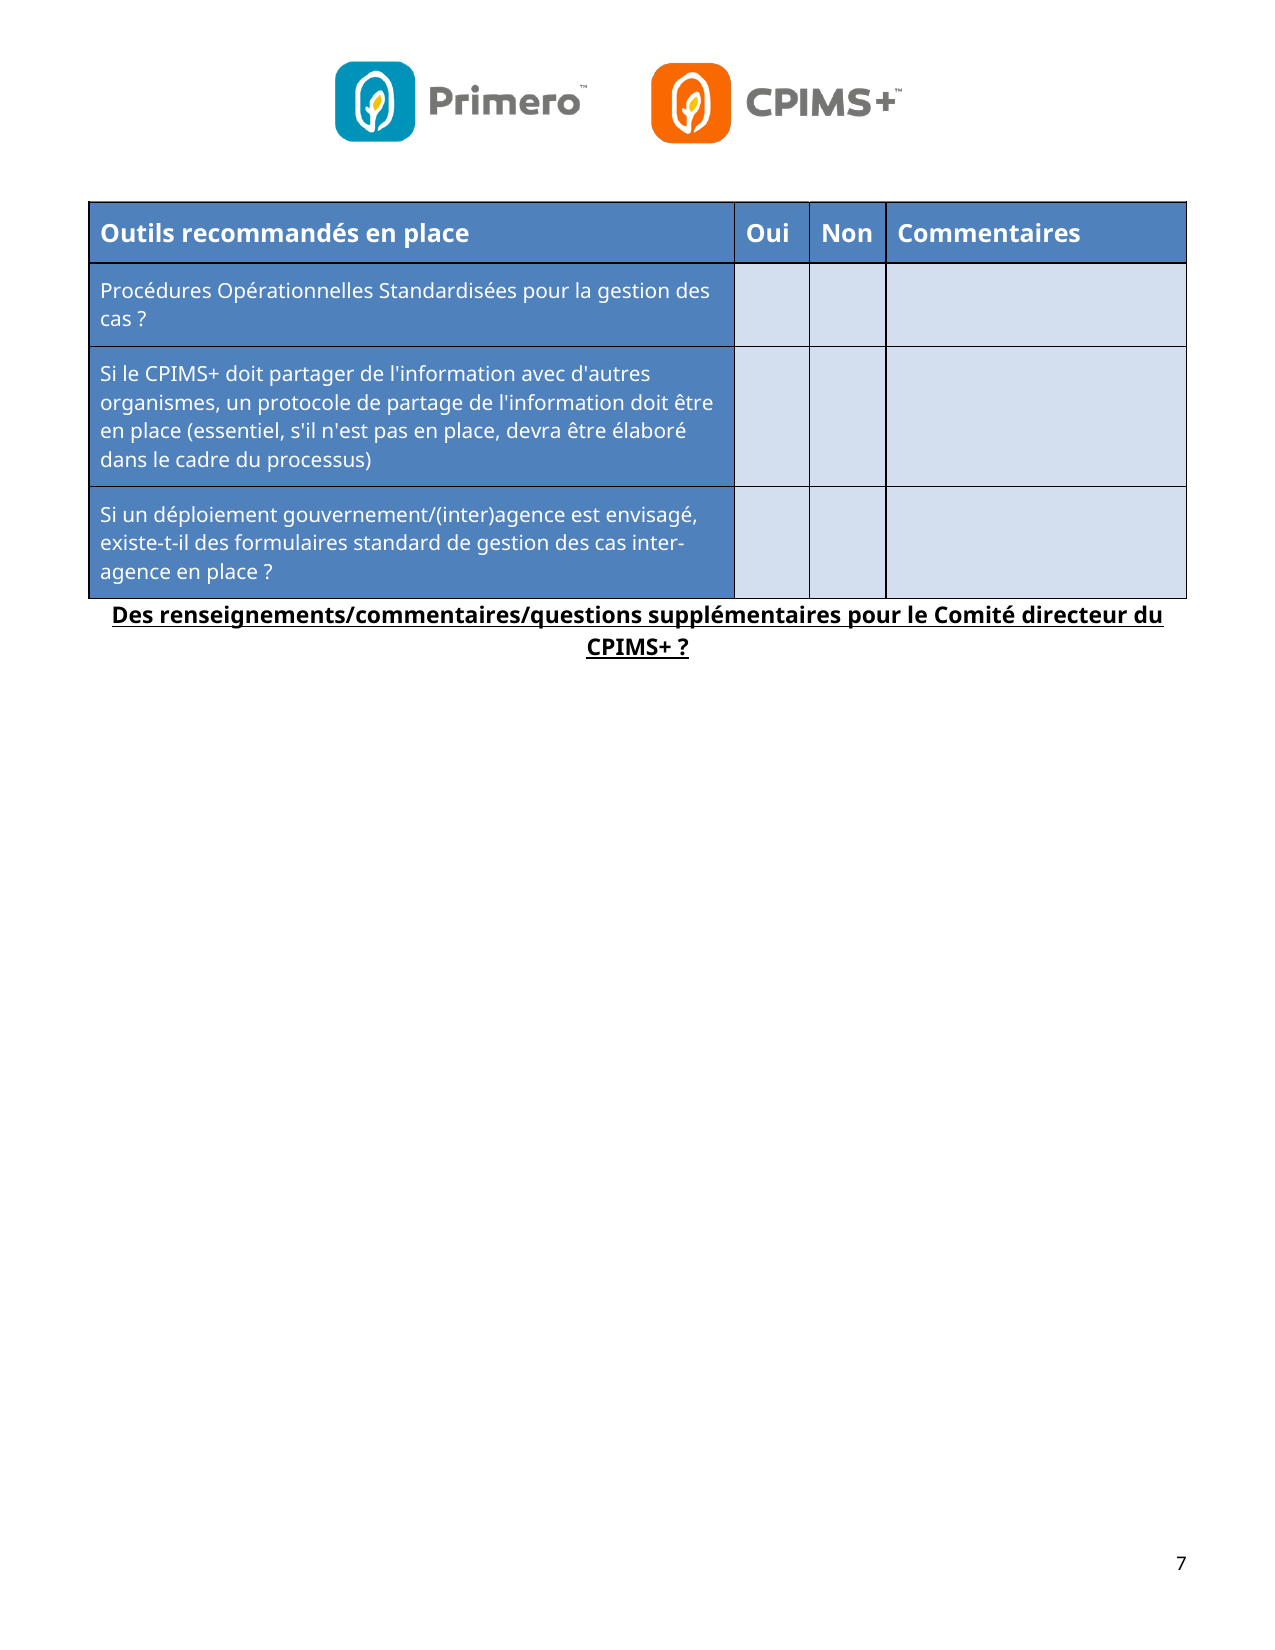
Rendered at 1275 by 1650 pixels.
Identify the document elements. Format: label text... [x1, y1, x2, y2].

table_cell [735, 264, 809, 346]
table_cell [735, 487, 809, 598]
table_header Oui [735, 203, 809, 262]
table_header Commentaires [887, 203, 1186, 262]
table_cell [810, 487, 885, 598]
table_cell Si un déploiement gouvernement/(inter)agence est envisagé, existe-t-il des formulaires standard de gestion des cas inter-agence en place ? [90, 487, 734, 598]
table_cell [887, 264, 1186, 346]
table_cell [810, 264, 885, 346]
table_cell [810, 347, 885, 486]
picture [322, 51, 953, 152]
table_cell [887, 487, 1186, 598]
text Des renseignements/commentaires/questions supplémentaires pour le Comité directeur du CPIMS+ ? [89, 599, 1186, 662]
table_header Non [810, 203, 885, 262]
table_header Outils recommandés en place [90, 203, 734, 262]
table_cell [735, 347, 809, 486]
table_cell Si le CPIMS+ doit partager de l'information avec d'autres organismes, un protocole de partage de l'information doit être en place (essentiel, s'il n'est pas en place, devra être élaboré dans le cadre du processus) [90, 347, 734, 486]
table_cell [887, 347, 1186, 486]
table_cell Procédures Opérationnelles Standardisées pour la gestion des cas ? [90, 264, 734, 346]
